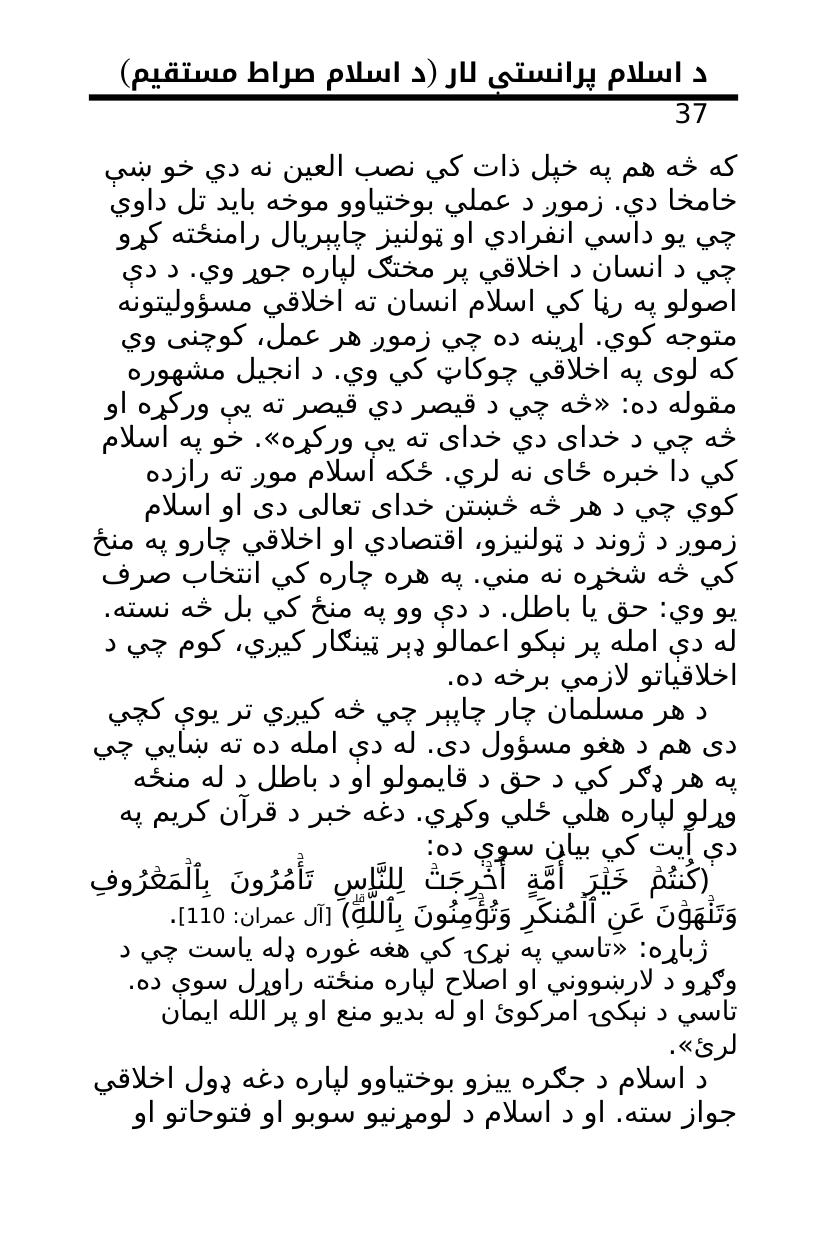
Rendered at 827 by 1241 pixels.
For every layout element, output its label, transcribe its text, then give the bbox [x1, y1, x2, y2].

text د هر مسلمان چار چاپېر چي څه کيږي تر يوې کچي دى هم د هغو مسؤول دى. له دې امله ده ته ښايي چي په هر ډګر کي د حق د قايمولو او د باطل د له منځه وړلو لپاره هلي ځلي وکړي. دغه خبر د قرآن کريم په دې آيت کي بيان سوې ده: [89, 692, 738, 862]
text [89, 149, 738, 692]
text ژباړه: «تاسي په نړۍ کي هغه غوره ډله ياست چي د وګړو د لارښووني او اصلاح لپاره منځته راوړل سوې ده. تاسي د نېکۍ امرکوئ او له بديو منع او پر الله ايمان لرئ». [89, 930, 738, 1061]
text ﴿كُنتُمۡ خَيۡرَ أُمَّةٍ أُخۡرِجَتۡ لِلنَّاسِ تَأۡمُرُونَ بِٱلۡمَعۡرُوفِ وَتَنۡهَوۡنَ عَنِ ٱلۡمُنكَرِ وَتُؤۡمِنُونَ بِٱللَّهِۗ﴾ [آل عمران: 110]. [89, 862, 738, 930]
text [89, 1061, 738, 1129]
